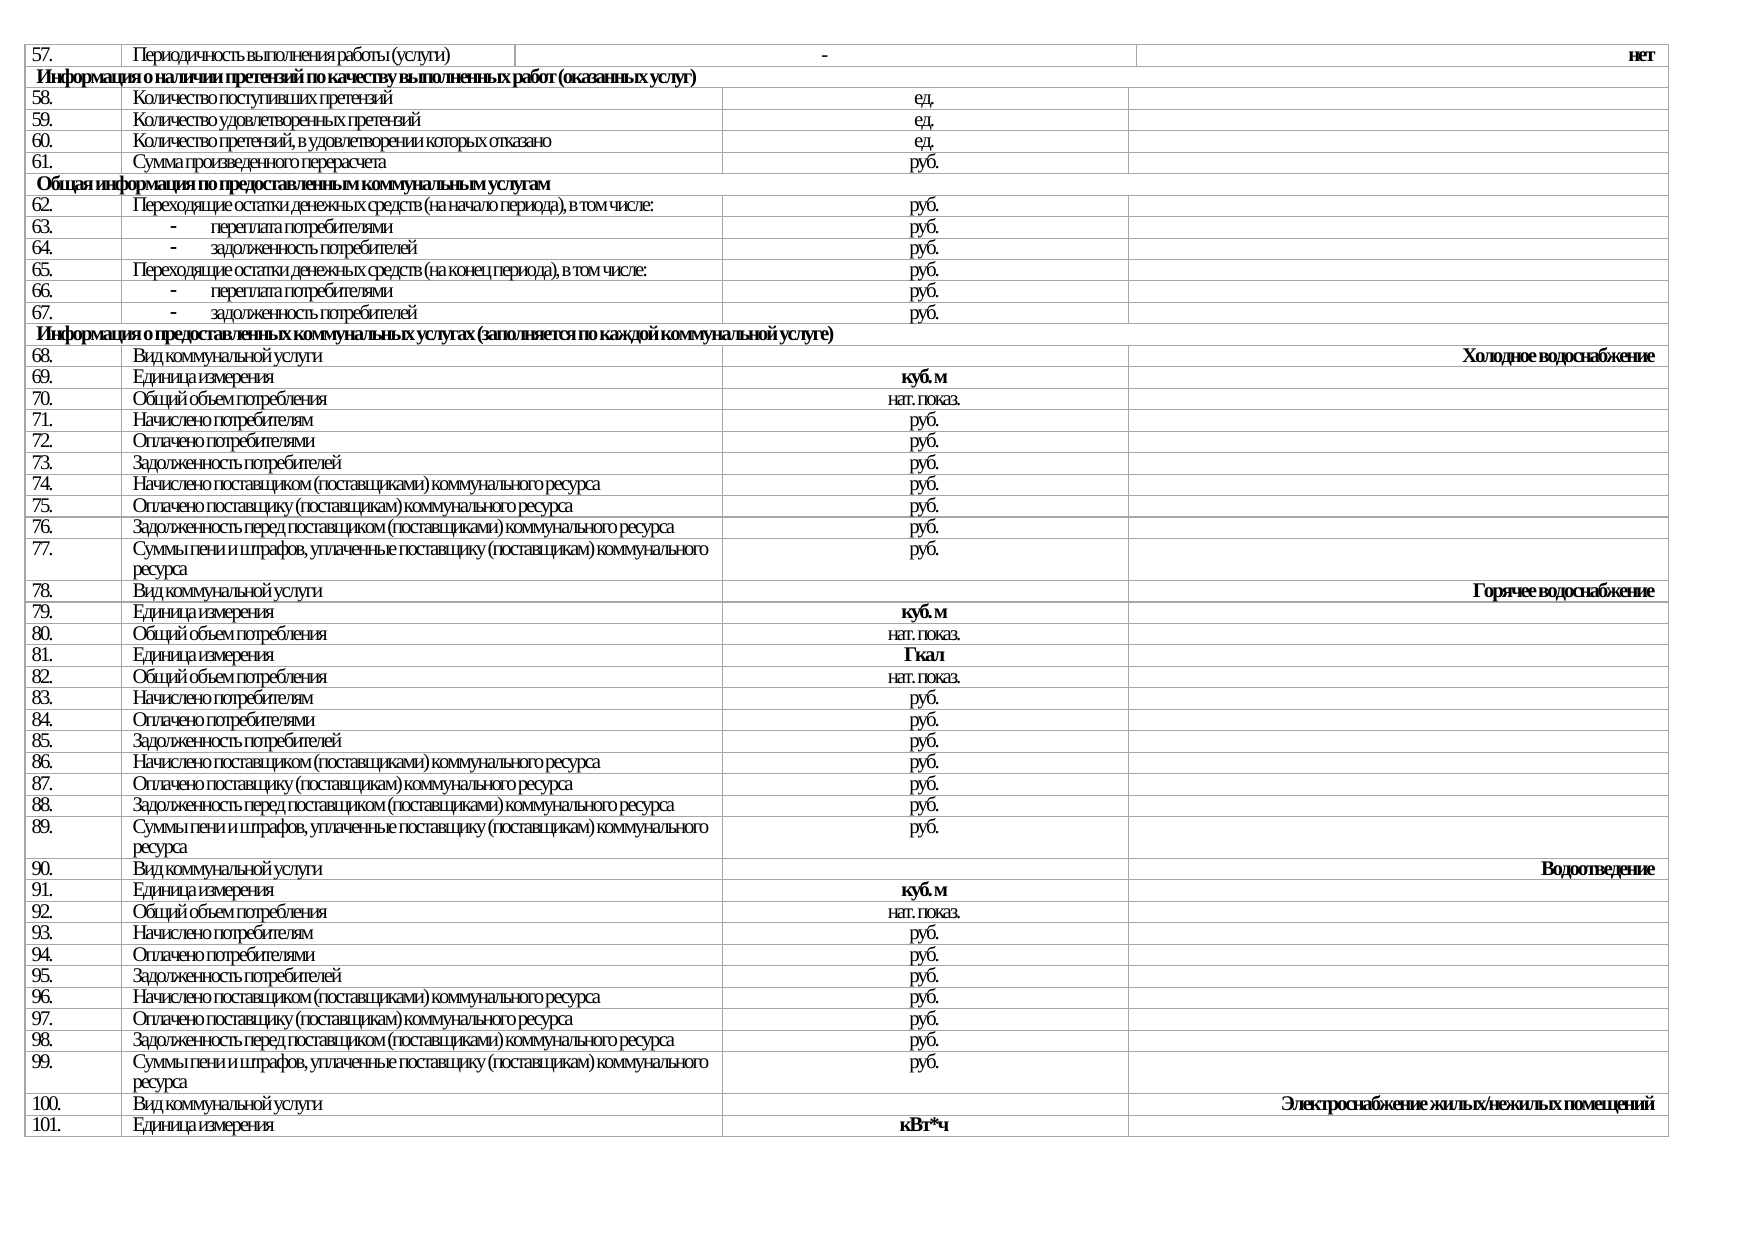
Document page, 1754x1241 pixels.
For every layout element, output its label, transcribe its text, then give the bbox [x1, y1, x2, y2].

table_cell [1129, 153, 1668, 173]
table_cell руб. [723, 539, 1128, 580]
table_cell Начислено поставщиком (поставщиками) коммунального ресурса [122, 475, 722, 495]
table_cell нет [1137, 45, 1668, 66]
table_cell руб. [723, 239, 1128, 259]
table_cell Сумма произведенного перерасчета [122, 153, 722, 173]
table_cell переплата потребителями [122, 281, 722, 302]
table_cell руб. [723, 796, 1128, 816]
table_cell [26, 667, 121, 687]
table_cell [26, 1009, 121, 1029]
table_cell Количество претензий, в удовлетворении которых отказано [122, 131, 722, 152]
table_cell [26, 432, 121, 452]
table_cell [26, 496, 121, 516]
table_cell Вид коммунальной услуги [122, 581, 722, 601]
table_cell руб. [723, 774, 1128, 794]
table_cell [1129, 624, 1668, 644]
table_cell [26, 645, 121, 666]
table_cell куб. м [723, 603, 1128, 623]
table_cell [1129, 389, 1668, 409]
table_cell [26, 453, 121, 473]
table_cell [26, 923, 121, 944]
table_cell [26, 281, 121, 302]
table_cell [723, 346, 1128, 366]
table_cell [26, 45, 121, 66]
table_cell [26, 131, 121, 152]
table_cell ед. [723, 131, 1128, 152]
table_cell Оплачено потребителями [122, 710, 722, 730]
table_cell Информация о предоставленных коммунальных услугах (заполняется по каждой коммунальной услуге) [26, 324, 1668, 345]
table_cell Горячее водоснабжение [1129, 581, 1668, 601]
table_cell [26, 389, 121, 409]
table_cell Задолженность потребителей [122, 731, 722, 752]
table_cell руб. [723, 753, 1128, 773]
table_cell Единица измерения [122, 880, 722, 901]
table_cell [26, 945, 121, 965]
table_cell руб. [723, 518, 1128, 538]
table_cell [1129, 645, 1668, 666]
table_cell руб. [723, 217, 1128, 237]
table_cell [1129, 1031, 1668, 1051]
table_cell Вид коммунальной услуги [122, 1094, 722, 1114]
table_cell переплата потребителями [122, 217, 722, 237]
table_cell Оплачено поставщику (поставщикам) коммунального ресурса [122, 496, 722, 516]
table_cell нат. показ. [723, 624, 1128, 644]
table_cell Переходящие остатки денежных средств (на конец периода), в том числе: [122, 260, 722, 280]
table_cell [1129, 774, 1668, 794]
table_cell Электроснабжение жилых/нежилых помещений [1129, 1094, 1668, 1114]
table_cell руб. [723, 1052, 1128, 1093]
table_cell [1129, 753, 1668, 773]
table_cell руб. [723, 260, 1128, 280]
table_cell [723, 859, 1128, 879]
table_cell Начислено потребителям [122, 410, 722, 431]
table_cell [26, 239, 121, 259]
table_cell руб. [723, 1009, 1128, 1029]
table_cell [26, 902, 121, 922]
table_cell руб. [723, 966, 1128, 987]
table_cell руб. [723, 496, 1128, 516]
table_cell [26, 260, 121, 280]
table_cell [1129, 367, 1668, 388]
table_cell Начислено поставщиком (поставщиками) коммунального ресурса [122, 753, 722, 773]
table_cell руб. [723, 1031, 1128, 1051]
table_cell Суммы пени и штрафов, уплаченные поставщику (поставщикам) коммунального ресурса [122, 539, 722, 580]
table_cell [26, 153, 121, 173]
table_cell руб. [723, 410, 1128, 431]
table_cell руб. [723, 475, 1128, 495]
table_cell руб. [723, 923, 1128, 944]
table_cell Переходящие остатки денежных средств (на начало периода), в том числе: [122, 196, 722, 216]
table_cell [1129, 217, 1668, 237]
table_cell [1129, 688, 1668, 709]
table_cell кВт*ч [723, 1116, 1128, 1136]
table_cell Периодичность выполнения работы (услуги) [122, 45, 514, 66]
table_cell [1129, 945, 1668, 965]
table_cell [1129, 796, 1668, 816]
table_cell [1129, 475, 1668, 495]
table_cell руб. [723, 153, 1128, 173]
table_cell [723, 1094, 1128, 1114]
table_cell [26, 624, 121, 644]
table_cell Суммы пени и штрафов, уплаченные поставщику (поставщикам) коммунального ресурса [122, 817, 722, 858]
table_cell руб. [723, 281, 1128, 302]
table_cell [1129, 1052, 1668, 1093]
table_cell [26, 859, 121, 879]
table_cell [1129, 923, 1668, 944]
table_cell задолженность потребителей [122, 239, 722, 259]
table_cell Оплачено поставщику (поставщикам) коммунального ресурса [122, 1009, 722, 1029]
table_cell [723, 581, 1128, 601]
table_cell Начислено поставщиком (поставщиками) коммунального ресурса [122, 988, 722, 1008]
table_cell Начислено потребителям [122, 923, 722, 944]
table_cell Общий объем потребления [122, 667, 722, 687]
table_cell [26, 88, 121, 109]
table_cell [26, 1116, 121, 1136]
table_cell Задолженность потребителей [122, 453, 722, 473]
table_cell нат. показ. [723, 389, 1128, 409]
table_cell [1129, 518, 1668, 538]
table_cell Единица измерения [122, 645, 722, 666]
table_cell [1129, 603, 1668, 623]
table_cell Количество поступивших претензий [122, 88, 722, 109]
table_cell Задолженность перед поставщиком (поставщиками) коммунального ресурса [122, 796, 722, 816]
table_cell [1129, 410, 1668, 431]
table_cell [1129, 988, 1668, 1008]
table_cell Информация о наличии претензий по качеству выполненных работ (оказанных услуг) [26, 67, 1668, 87]
table_cell [1129, 88, 1668, 109]
table_cell [1129, 432, 1668, 452]
table_cell Общий объем потребления [122, 902, 722, 922]
table_cell нат. показ. [723, 667, 1128, 687]
table_cell Задолженность перед поставщиком (поставщиками) коммунального ресурса [122, 518, 722, 538]
table_cell Единица измерения [122, 367, 722, 388]
table_cell [26, 110, 121, 130]
table_cell [26, 518, 121, 538]
table_cell [1129, 966, 1668, 987]
table_cell [1129, 239, 1668, 259]
table_cell руб. [723, 453, 1128, 473]
table_cell Единица измерения [122, 603, 722, 623]
table_cell [26, 688, 121, 709]
table_cell руб. [723, 988, 1128, 1008]
table_cell [1129, 281, 1668, 302]
table_cell Задолженность перед поставщиком (поставщиками) коммунального ресурса [122, 1031, 722, 1051]
table_cell [26, 539, 121, 580]
table_cell куб. м [723, 880, 1128, 901]
table_cell [26, 303, 121, 323]
table_cell руб. [723, 817, 1128, 858]
table_cell [1129, 902, 1668, 922]
table_cell [26, 475, 121, 495]
table_cell [26, 1031, 121, 1051]
table_cell руб. [723, 710, 1128, 730]
table_cell [26, 966, 121, 987]
table_cell куб. м [723, 367, 1128, 388]
table_cell Вид коммунальной услуги [122, 859, 722, 879]
table_cell Задолженность потребителей [122, 966, 722, 987]
table_cell руб. [723, 432, 1128, 452]
table_cell Общий объем потребления [122, 389, 722, 409]
table_cell руб. [723, 196, 1128, 216]
table_cell [1129, 880, 1668, 901]
table_cell Гкал [723, 645, 1128, 666]
table_cell [1129, 260, 1668, 280]
table_cell [1129, 110, 1668, 130]
table_cell [26, 196, 121, 216]
table_cell руб. [723, 731, 1128, 752]
table_cell руб. [723, 688, 1128, 709]
table_cell Водоотведение [1129, 859, 1668, 879]
table_cell [26, 1094, 121, 1114]
table_cell Суммы пени и штрафов, уплаченные поставщику (поставщикам) коммунального ресурса [122, 1052, 722, 1093]
table_cell [1129, 131, 1668, 152]
table_cell [1129, 1116, 1668, 1136]
table_cell [1129, 196, 1668, 216]
table_cell Вид коммунальной услуги [122, 346, 722, 366]
table_cell задолженность потребителей [122, 303, 722, 323]
table_cell [26, 880, 121, 901]
table_cell [1129, 731, 1668, 752]
table_cell [1129, 817, 1668, 858]
table_cell Общая информация по предоставленным коммунальным услугам [26, 174, 1668, 194]
table_cell [26, 346, 121, 366]
table_cell Единица измерения [122, 1116, 722, 1136]
table_cell Количество удовлетворенных претензий [122, 110, 722, 130]
table_cell [26, 988, 121, 1008]
table_cell [1129, 496, 1668, 516]
table_cell [26, 774, 121, 794]
table_cell [1129, 667, 1668, 687]
table_cell ед. [723, 110, 1128, 130]
table_cell [26, 367, 121, 388]
table_cell Общий объем потребления [122, 624, 722, 644]
table_cell [26, 410, 121, 431]
table_cell [1129, 710, 1668, 730]
table_cell Оплачено потребителями [122, 432, 722, 452]
table_cell [26, 796, 121, 816]
table_cell Холодное водоснабжение [1129, 346, 1668, 366]
table_cell [26, 710, 121, 730]
table_cell [26, 581, 121, 601]
table_cell [26, 217, 121, 237]
table_cell [26, 603, 121, 623]
table_cell [26, 817, 121, 858]
table_cell [26, 731, 121, 752]
table_cell [1129, 539, 1668, 580]
table_cell Оплачено поставщику (поставщикам) коммунального ресурса [122, 774, 722, 794]
table_cell [1129, 303, 1668, 323]
table_cell [1129, 1009, 1668, 1029]
table_cell руб. [723, 303, 1128, 323]
table_cell Начислено потребителям [122, 688, 722, 709]
table_cell - [516, 45, 1136, 66]
table_cell [1129, 453, 1668, 473]
table_cell Оплачено потребителями [122, 945, 722, 965]
table_cell нат. показ. [723, 902, 1128, 922]
table_cell [26, 753, 121, 773]
table_cell руб. [723, 945, 1128, 965]
table_cell ед. [723, 88, 1128, 109]
table_cell [26, 1052, 121, 1093]
